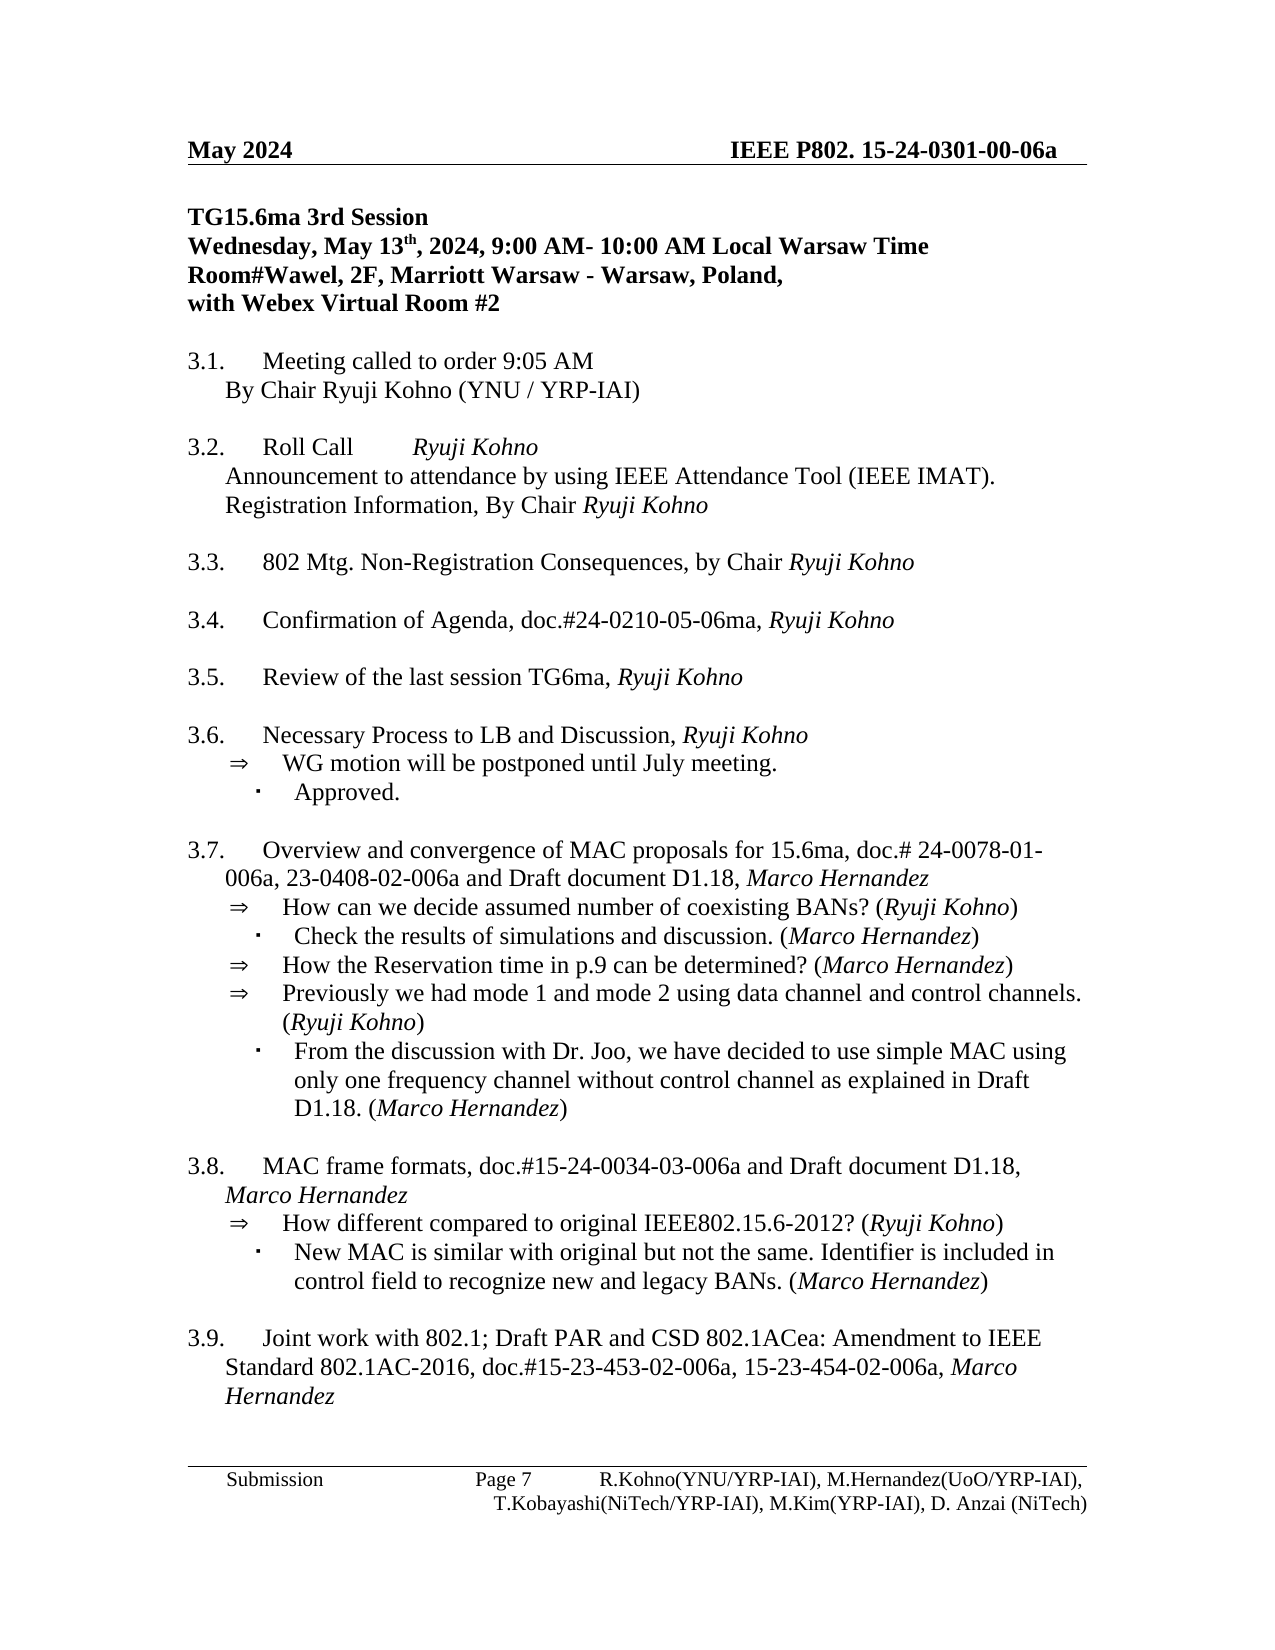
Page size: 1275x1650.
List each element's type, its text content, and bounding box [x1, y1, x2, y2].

list Confirmation of Agenda, doc.#24-0210-05-06ma, Ryuji Kohno [187, 605, 1087, 662]
list Check the results of simulations and discussion. (Marco Hernandez) [252, 921, 1087, 950]
list Roll Call Ryuji Kohno Announcement to attendance by using IEEE Attendance Tool (IEEE IMAT). Registration Information, By Chair Ryuji Kohno [187, 432, 1087, 547]
list Previously we had mode 1 and mode 2 using data channel and control channels. (Ryuji Kohno) [229, 978, 1087, 1036]
list Necessary Process to LB and Discussion, Ryuji Kohno [187, 720, 1087, 748]
list Joint work with 802.1; Draft PAR and CSD 802.1ACea: Amendment to IEEE Standard 802.1AC-2016, doc.#15-23-453-02-006a, 15-23-454-02-006a, Marco Hernandez [187, 1323, 1087, 1438]
list Overview and convergence of MAC proposals for 15.6ma, doc.# 24-0078-01-006a, 23-0408-02-006a and Draft document D1.18, Marco Hernandez [187, 835, 1087, 892]
text By Chair Ryuji Kohno (YNU / YRP-IAI) [187, 375, 1087, 403]
list Approved. [252, 777, 1087, 835]
list MAC frame formats, doc.#15-24-0034-03-006a and Draft document D1.18, Marco Hernandez [187, 1151, 1087, 1208]
text TG15.6ma 3rd Session [187, 202, 1087, 231]
list From the discussion with Dr. Joo, we have decided to use simple MAC using only one frequency channel without control channel as explained in Draft D1.18. (Marco Hernandez) [252, 1036, 1087, 1151]
list Review of the last session TG6ma, Ryuji Kohno [187, 662, 1087, 720]
text Wednesday, May 13th, 2024, 9:00 AM- 10:00 AM Local Warsaw Time [187, 231, 1087, 260]
text Room#Wawel, 2F, Marriott Warsaw - Warsaw, Poland, [187, 260, 1087, 288]
text with Webex Virtual Room #2 [187, 288, 1087, 317]
list How different compared to original IEEE802.15.6-2012? (Ryuji Kohno) [229, 1208, 1087, 1237]
list 802 Mtg. Non-Registration Consequences, by Chair Ryuji Kohno [187, 547, 1087, 605]
list New MAC is similar with original but not the same. Identifier is included in control field to recognize new and legacy BANs. (Marco Hernandez) [252, 1237, 1087, 1323]
list Meeting called to order 9:05 AM [187, 346, 1087, 375]
list WG motion will be postponed until July meeting. [229, 748, 1087, 777]
list How the Reservation time in p.9 can be determined? (Marco Hernandez) [229, 950, 1087, 978]
list How can we decide assumed number of coexisting BANs? (Ryuji Kohno) [229, 892, 1087, 921]
